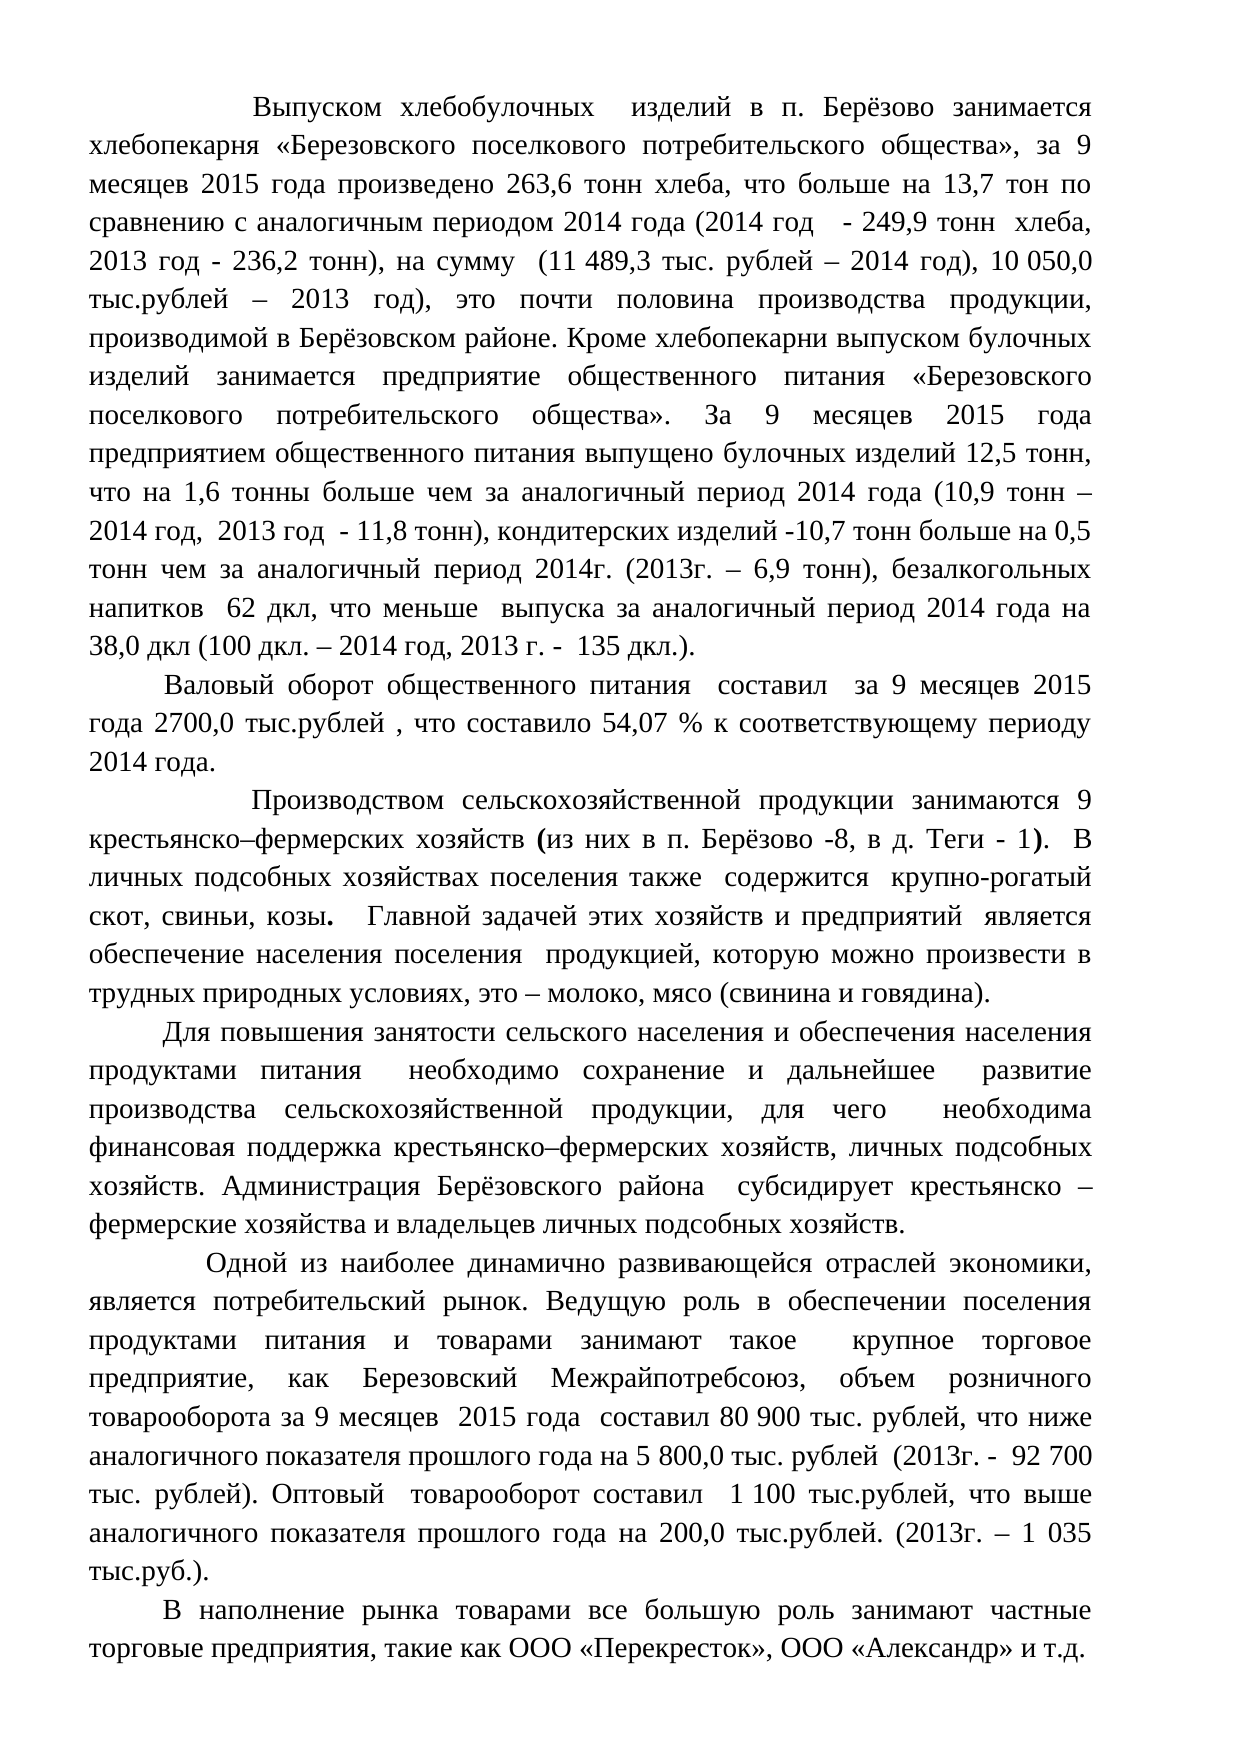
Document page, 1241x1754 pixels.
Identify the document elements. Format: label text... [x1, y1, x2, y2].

text Производством сельскохозяйственной продукции занимаются 9 крестьянско–фермерских хозяйств (из них в п. Берёзово -8, в д. Теги - 1). В личных подсобных хозяйствах поселения также содержится крупно-рогатый скот, свиньи, козы. Главной задачей этих хозяйств и предприятий является обеспечение населения поселения продукцией, которую можно произвести в трудных природных условиях, это – молоко, мясо (свинина и говядина). [89, 782, 1092, 1009]
text Для повышения занятости сельского населения и обеспечения населения продуктами питания необходимо сохранение и дальнейшее развитие производства сельскохозяйственной продукции, для чего необходима финансовая поддержка крестьянско–фермерских хозяйств, личных подсобных хозяйств. Администрация Берёзовского района субсидирует крестьянско – фермерские хозяйства и владельцев личных подсобных хозяйств. [89, 1014, 1092, 1240]
text В наполнение рынка товарами все большую роль занимают частные торговые предприятия, такие как ООО «Перекресток», ООО «Александр» и т.д. [89, 1592, 1092, 1664]
text Валовый оборот общественного питания составил за 9 месяцев 2015 года 2700,0 тыс.рублей , что составило 54,07 % к соответствующему периоду 2014 года. [89, 667, 1092, 777]
text Одной из наиболее динамично развивающейся отраслей экономики, является потребительский рынок. Ведущую роль в обеспечении поселения продуктами питания и товарами занимают такое крупное торговое предприятие, как Березовский Межрайпотребсоюз, объем розничного товарооборота за 9 месяцев 2015 года составил 80 900 тыс. рублей, что ниже аналогичного показателя прошлого года на 5 800,0 тыс. рублей (2013г. - 92 700 тыс. рублей). Оптовый товарооборот составил 1 100 тыс.рублей, что выше аналогичного показателя прошлого года на 200,0 тыс.рублей. (2013г. – 1 035 тыс.руб.). [89, 1245, 1092, 1587]
text Выпуском хлебобулочных изделий в п. Берёзово занимается хлебопекарня «Березовского поселкового потребительского общества», за 9 месяцев 2015 года произведено 263,6 тонн хлеба, что больше на 13,7 тон по сравнению с аналогичным периодом 2014 года (2014 год - 249,9 тонн хлеба, 2013 год - 236,2 тонн), на сумму (11 489,3 тыс. рублей – 2014 год), 10 050,0 тыс.рублей – 2013 год), это почти половина производства продукции, производимой в Берёзовском районе. Кроме хлебопекарни выпуском булочных изделий занимается предприятие общественного питания «Березовского поселкового потребительского общества». За 9 месяцев 2015 года предприятием общественного питания выпущено булочных изделий 12,5 тонн, что на 1,6 тонны больше чем за аналогичный период 2014 года (10,9 тонн – 2014 год, 2013 год - 11,8 тонн), кондитерских изделий -10,7 тонн больше на 0,5 тонн чем за аналогичный период 2014г. (2013г. – 6,9 тонн), безалкогольных напитков 62 дкл, что меньше выпуска за аналогичный период 2014 года на 38,0 дкл (100 дкл. – 2014 год, 2013 г. - 135 дкл.). [89, 89, 1092, 662]
